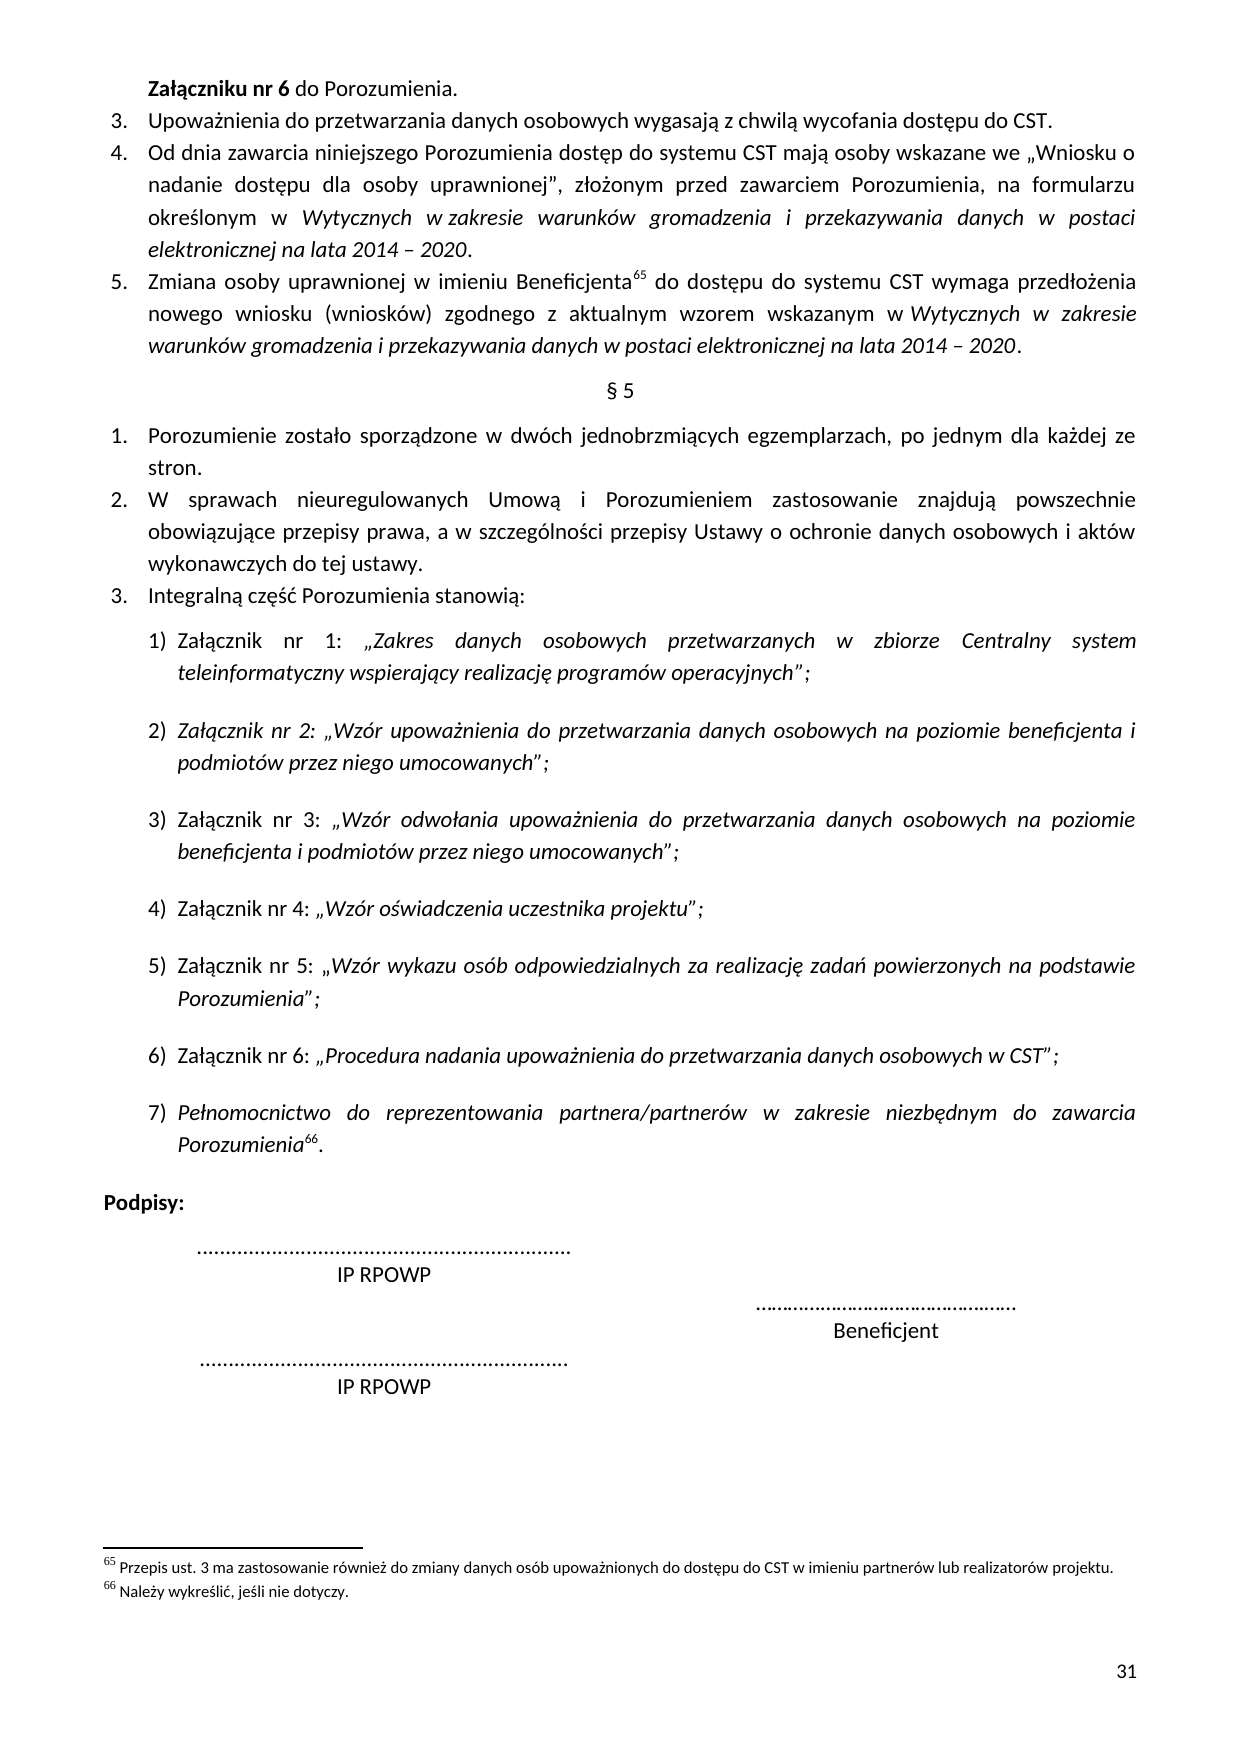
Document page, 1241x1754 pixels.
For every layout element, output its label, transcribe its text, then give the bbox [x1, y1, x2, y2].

list Załącznik nr 2: „Wzór upoważnienia do przetwarzania danych osobowych na poziomie beneficjenta i podmiotów przez niego umocowanych”; [148, 716, 1137, 776]
list Zmiana osoby uprawnionej w imieniu Beneficjenta do dostępu do systemu CST wymaga przedłożenia nowego wniosku (wniosków) zgodnego z aktualnym wzorem wskazanym w Wytycznych w zakresie warunków gromadzenia i przekazywania danych w postaci elektronicznej na lata 2014 – 2020. [110, 267, 1137, 359]
list Załącznik nr 5: „Wzór wykazu osób odpowiedzialnych za realizację zadań powierzonych na podstawie Porozumienia”; [148, 952, 1137, 1012]
text IP RPOWP [103, 1260, 664, 1288]
text Podpisy: [103, 1188, 988, 1216]
list Załącznik nr 4: „Wzór oświadczenia uczestnika projektu”; [148, 894, 1137, 922]
list Załącznik nr 6: „Procedura nadania upoważnienia do przetwarzania danych osobowych w CST”; [148, 1041, 1137, 1069]
list Integralną część Porozumienia stanowią: [110, 582, 1137, 610]
list W sprawach nieuregulowanych Umową i Porozumieniem zastosowanie znajdują powszechnie obowiązujące przepisy prawa, a w szczególności przepisy Ustawy o ochronie danych osobowych i aktów wykonawczych do tej ustawy. [110, 485, 1137, 577]
text ................................................................. [103, 1232, 664, 1260]
text § 5 [103, 376, 1137, 404]
list Od dnia zawarcia niniejszego Porozumienia dostęp do systemu CST mają osoby wskazane we „Wniosku o nadanie dostępu dla osoby uprawnionej”, złożonym przed zawarciem Porozumienia, na formularzu określonym w Wytycznych w zakresie warunków gromadzenia i przekazywania danych w postaci elektronicznej na lata 2014 – 2020. [110, 138, 1137, 263]
list Załącznik nr 3: „Wzór odwołania upoważnienia do przetwarzania danych osobowych na poziomie beneficjenta i podmiotów przez niego umocowanych”; [148, 805, 1137, 865]
list Załącznik nr 1: „Zakres danych osobowych przetwarzanych w zbiorze Centralny system teleinformatyczny wspierający realizację programów operacyjnych”; [148, 626, 1137, 687]
text IP RPOWP [103, 1372, 664, 1400]
list Upoważnienia do przetwarzania danych osobowych wygasają z chwilą wycofania dostępu do CST. [110, 106, 1137, 134]
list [110, 74, 1137, 102]
list Porozumienie zostało sporządzone w dwóch jednobrzmiących egzemplarzach, po jednym dla każdej ze stron. [110, 421, 1137, 481]
text ................................................................ [103, 1344, 664, 1372]
text Beneficjent [635, 1316, 1137, 1344]
text ………...………………………….…… [635, 1288, 1137, 1316]
list Pełnomocnictwo do reprezentowania partnera/partnerów w zakresie niezbędnym do zawarcia Porozumienia. [148, 1098, 1137, 1158]
